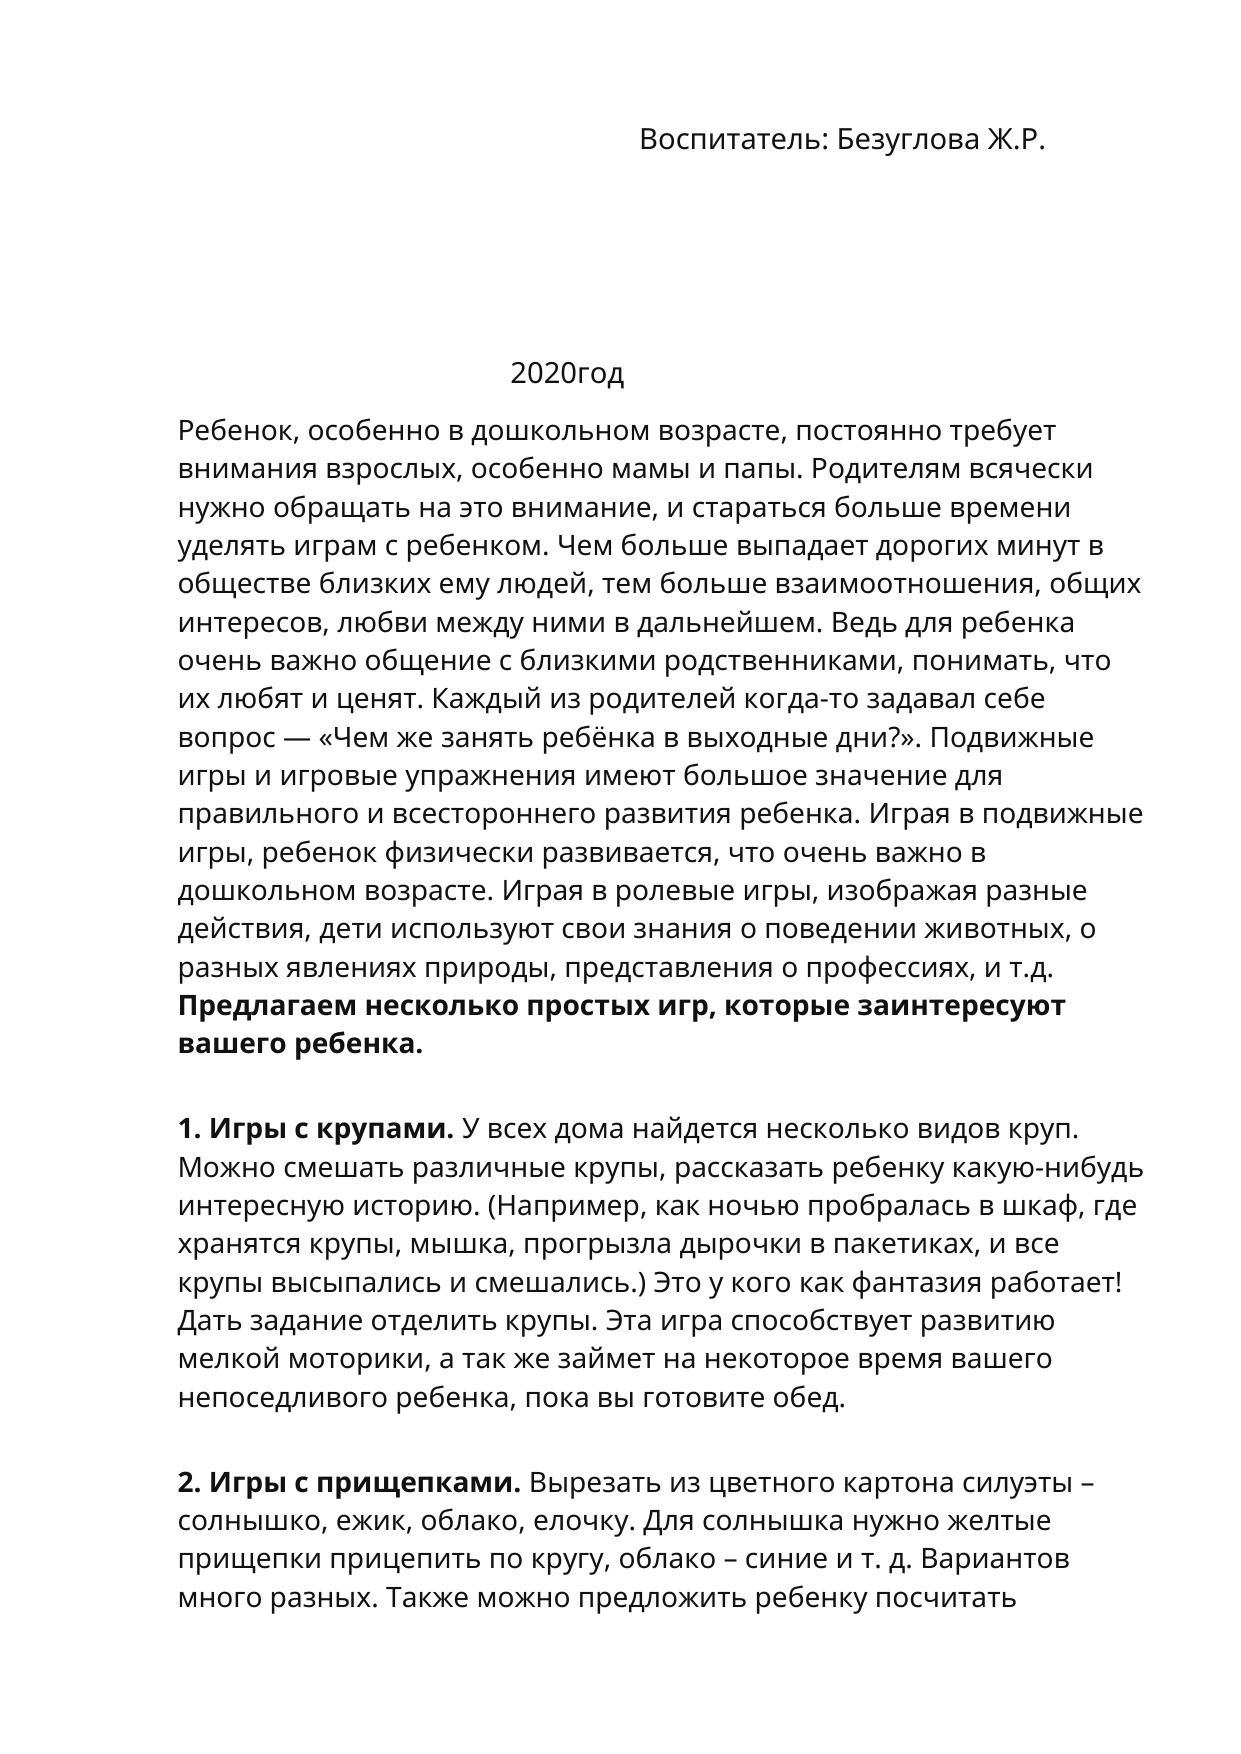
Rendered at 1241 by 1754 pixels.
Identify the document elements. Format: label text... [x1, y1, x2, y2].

text 2020год [177, 352, 1152, 392]
text Воспитатель: Безуглова Ж.Р. [177, 118, 1152, 158]
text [177, 1462, 1152, 1616]
text Ребенок, особенно в дошкольном возрасте, постоянно требует внимания взрослых, особенно мамы и папы. Родителям всячески нужно обращать на это внимание, и стараться больше времени уделять играм с ребенком. Чем больше выпадает дорогих минут в обществе близких ему людей, тем больше взаимоотношения, общих интересов, любви между ними в дальнейшем. Ведь для ребенка очень важно общение с близкими родственниками, понимать, что их любят и ценят. Каждый из родителей когда-то задавал себе вопрос — «Чем же занять ребёнка в выходные дни?». Подвижные игры и игровые упражнения имеют большое значение для правильного и всестороннего развития ребенка. Играя в подвижные игры, ребенок физически развивается, что очень важно в дошкольном возрасте. Играя в ролевые игры, изображая разные действия, дети используют свои знания о поведении животных, о разных явлениях природы, представления о профессиях, и т.д. Предлагаем несколько простых игр, которые заинтересуют вашего ребенка. [177, 410, 1152, 1090]
text 1. Игры с крупами. У всех дома найдется несколько видов круп. Можно смешать различные крупы, рассказать ребенку какую-нибудь интересную историю. (Например, как ночью пробралась в шкаф, где хранятся крупы, мышка, прогрызла дырочки в пакетиках, и все крупы высыпались и смешались.) Это у кого как фантазия работает! Дать задание отделить крупы. Эта игра способствует развитию мелкой моторики, а так же займет на некоторое время вашего непоседливого ребенка, пока вы готовите обед. [177, 1109, 1152, 1443]
